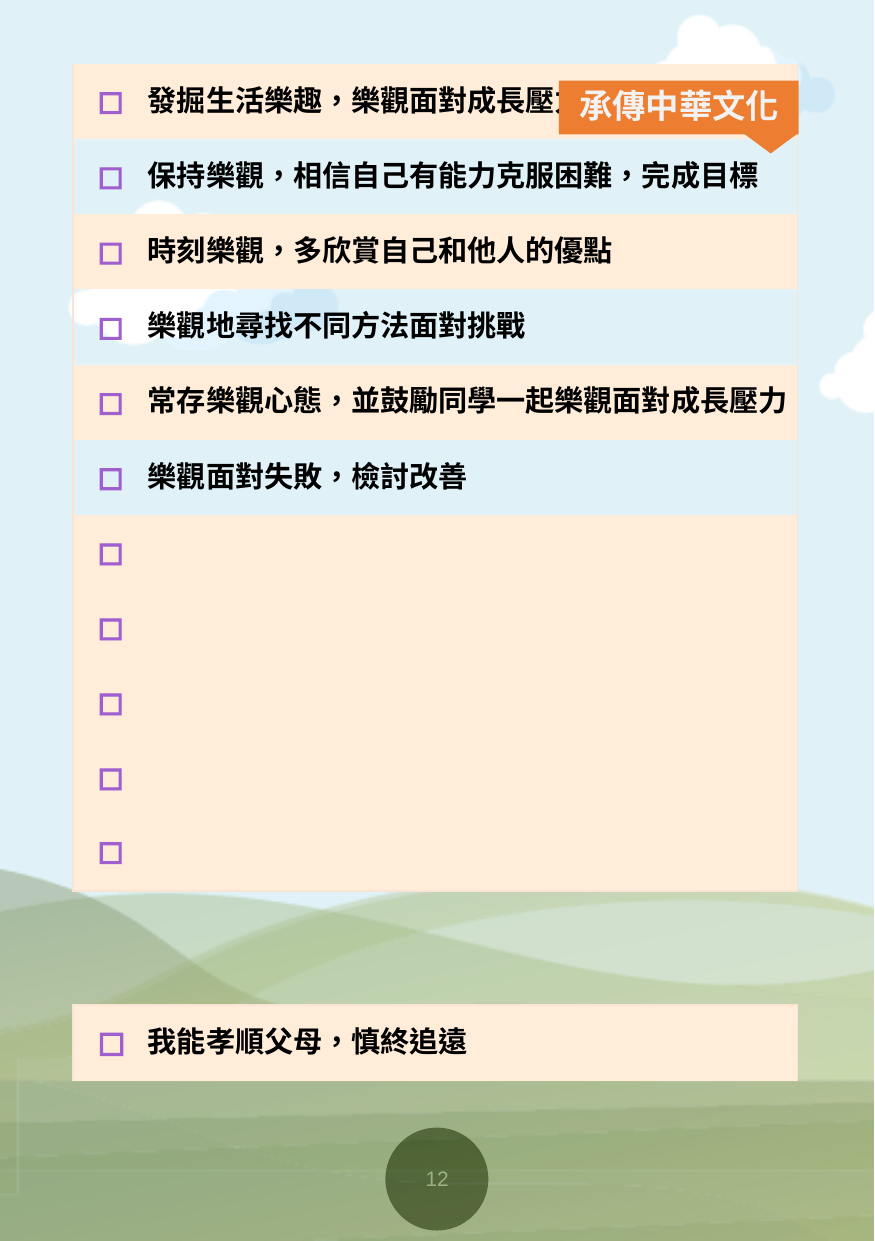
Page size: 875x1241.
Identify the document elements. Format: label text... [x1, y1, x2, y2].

table_cell 時刻樂觀，多欣賞自己和他人的優點 [74, 214, 797, 289]
table_cell 樂觀面對失敗，檢討改善 [74, 440, 797, 515]
table_cell 發掘生活樂趣，樂觀面對成長壓力 [74, 64, 797, 139]
table_cell 保持樂觀，相信自己有能力克服困難，完成目標 [74, 139, 797, 214]
table_cell 樂觀地尋找不同方法面對挑戰 [74, 289, 797, 364]
picture [0, 0, 874, 1241]
table_header 我能孝順父母，慎終追遠 [74, 1006, 797, 1081]
table_cell 常存樂觀心態，並鼓勵同學一起樂觀面對成長壓力 [74, 365, 797, 440]
table_cell [74, 515, 797, 890]
